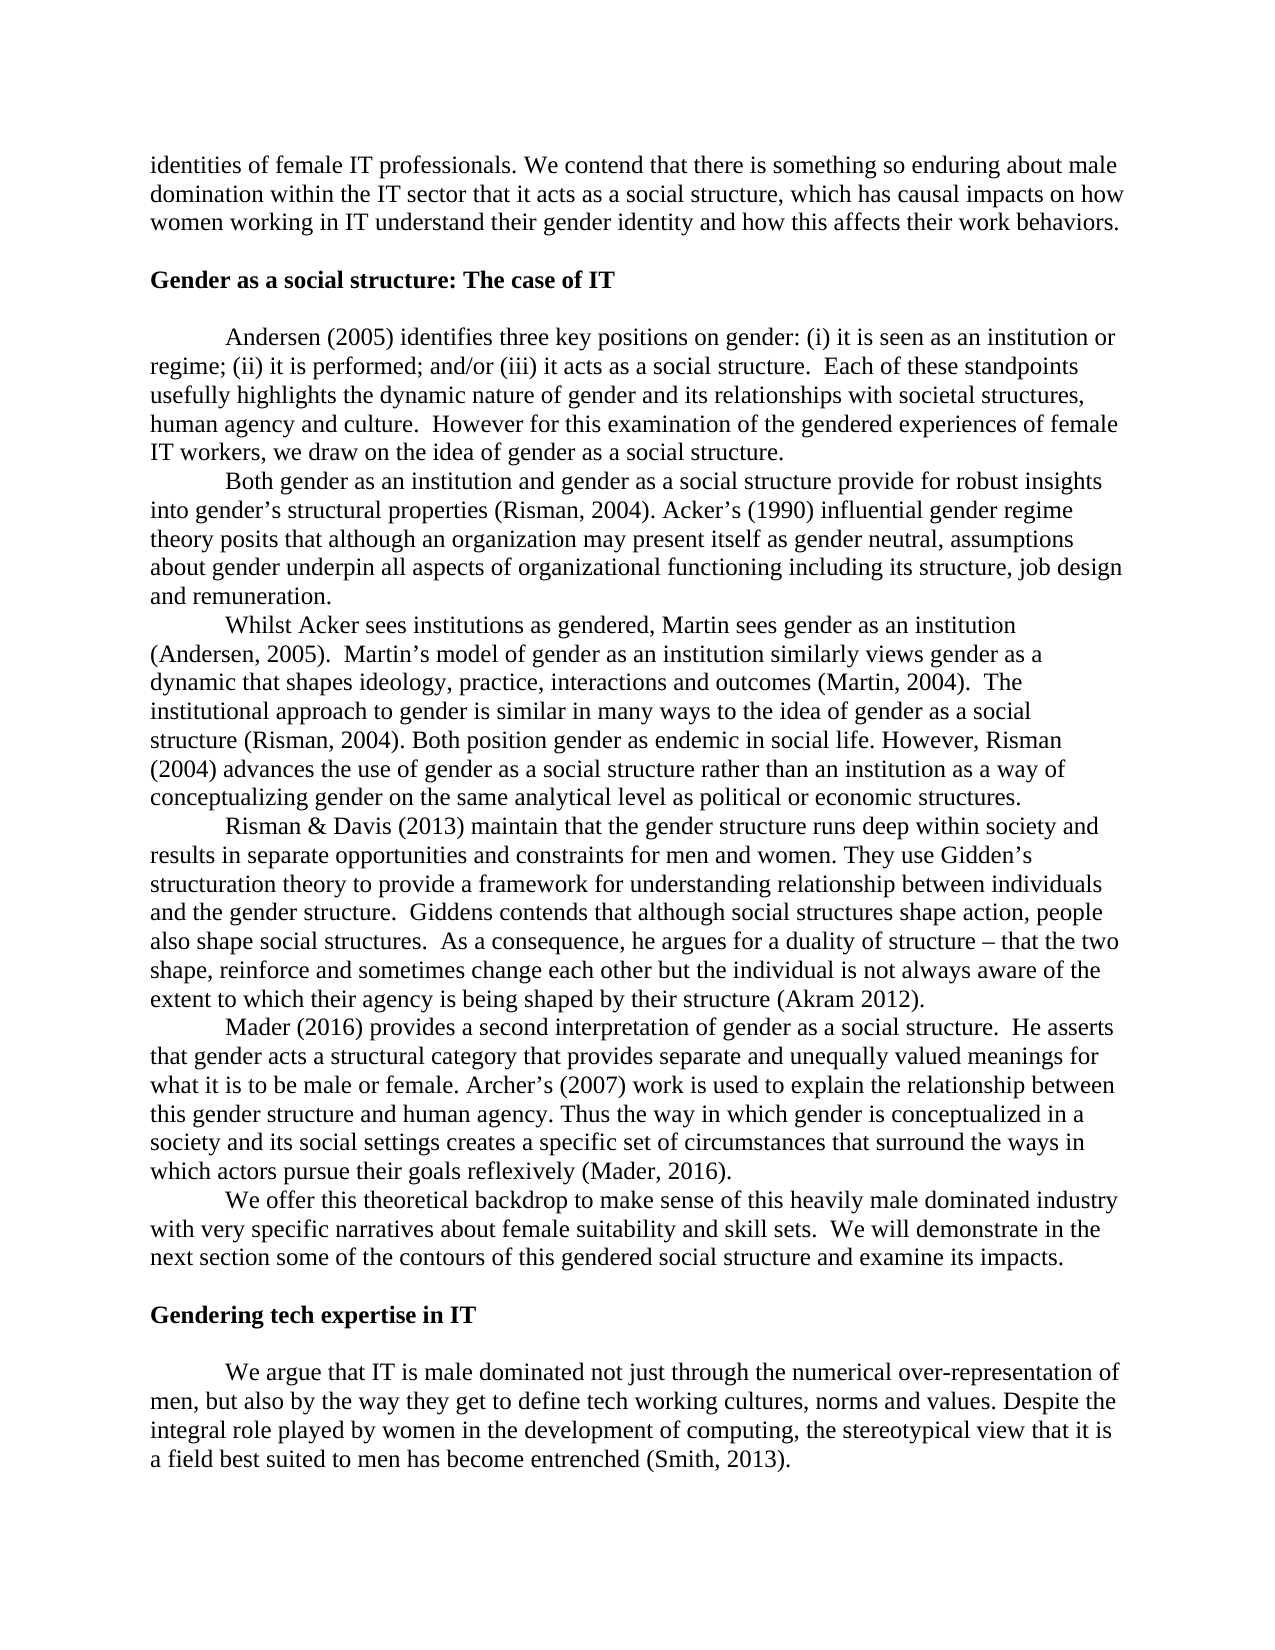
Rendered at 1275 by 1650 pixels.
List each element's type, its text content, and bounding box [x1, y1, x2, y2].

text Risman & Davis (2013) maintain that the gender structure runs deep within society and results in separate opportunities and constraints for men and women. They use Gidden’s structuration theory to provide a framework for understanding relationship between individuals and the gender structure. Giddens contends that although social structures shape action, people also shape social structures. As a consequence, he argues for a duality of structure – that the two shape, reinforce and sometimes change each other but the individual is not always aware of the extent to which their agency is being shaped by their structure (Akram 2012). [150, 811, 1125, 1012]
text Whilst Acker sees institutions as gendered, Martin sees gender as an institution (Andersen, 2005). Martin’s model of gender as an institution similarly views gender as a dynamic that shapes ideology, practice, interactions and outcomes (Martin, 2004). The institutional approach to gender is similar in many ways to the idea of gender as a social structure (Risman, 2004). Both position gender as endemic in social life. However, Risman (2004) advances the use of gender as a social structure rather than an institution as a way of conceptualizing gender on the same analytical level as political or economic structures. [150, 610, 1125, 811]
text Both gender as an institution and gender as a social structure provide for robust insights into gender’s structural properties (Risman, 2004). Acker’s (1990) influential gender regime theory posits that although an organization may present itself as gender neutral, assumptions about gender underpin all aspects of organizational functioning including its structure, job design and remuneration. [150, 466, 1125, 610]
text We offer this theoretical backdrop to make sense of this heavily male dominated industry with very specific narratives about female suitability and skill sets. We will demonstrate in the next section some of the contours of this gendered social structure and examine its impacts. [150, 1185, 1125, 1271]
text Gender as a social structure: The case of IT [150, 265, 1125, 294]
text Andersen (2005) identifies three key positions on gender: (i) it is seen as an institution or regime; (ii) it is performed; and/or (iii) it acts as a social structure. Each of these standpoints usefully highlights the dynamic nature of gender and its relationships with societal structures, human agency and culture. However for this examination of the gendered experiences of female IT workers, we draw on the idea of gender as a social structure. [150, 322, 1125, 466]
text Mader (2016) provides a second interpretation of gender as a social structure. He asserts that gender acts a structural category that provides separate and unequally valued meanings for what it is to be male or female. Archer’s (2007) work is used to explain the relationship between this gender structure and human agency. Thus the way in which gender is conceptualized in a society and its social settings creates a specific set of circumstances that surround the ways in which actors pursue their goals reflexively (Mader, 2016). [150, 1012, 1125, 1185]
text We argue that IT is male dominated not just through the numerical over-representation of men, but also by the way they get to define tech working cultures, norms and values. Despite the integral role played by women in the development of computing, the stereotypical view that it is a field best suited to men has become entrenched (Smith, 2013). [150, 1357, 1125, 1472]
text Gendering tech expertise in IT [150, 1300, 1125, 1329]
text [150, 150, 1125, 236]
